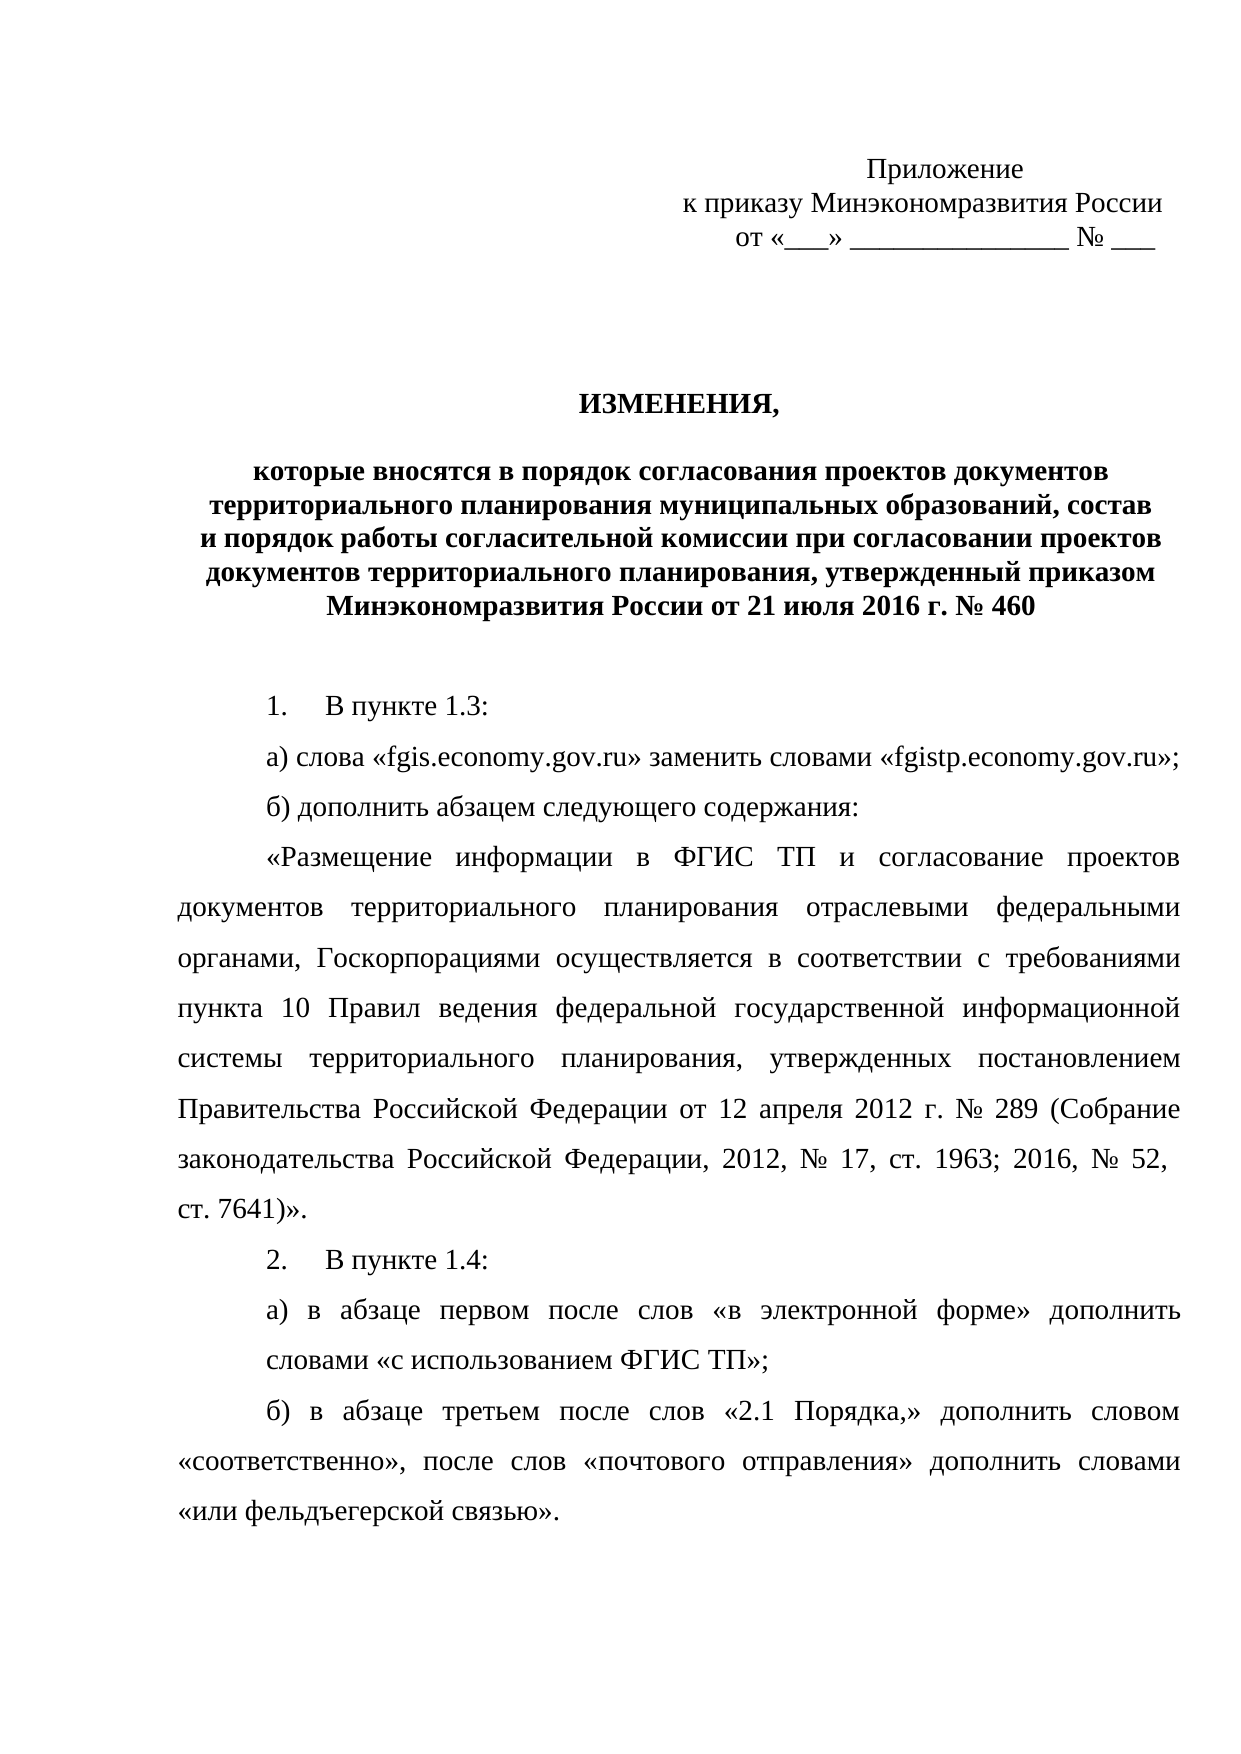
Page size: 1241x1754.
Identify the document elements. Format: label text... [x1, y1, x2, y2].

text от «___» _______________ № ___ [665, 219, 1181, 252]
text б) дополнить абзацем следующего содержания: [266, 789, 1181, 822]
text Приложение [664, 152, 1181, 185]
text и порядок работы согласительной комиссии при согласовании проектов документов территориального планирования, утвержденный приказом Минэкономразвития России от 21 июля 2016 г. № 460 [181, 521, 1181, 621]
text которые вносятся в порядок согласования проектов документов территориального планирования муниципальных образований, состав [181, 453, 1181, 521]
text б) в абзаце третьем после слов «2.1 Порядка,» дополнить словом «соответственно», после слов «почтового отправления» дополнить словами «или фельдъегерской связью». [177, 1393, 1181, 1527]
text «Размещение информации в ФГИС ТП и согласование проектов документов территориального планирования отраслевыми федеральными органами, Госкорпорациями осуществляется в соответствии с требованиями пункта 10 Правил ведения федеральной государственной информационной системы территориального планирования, утвержденных постановлением Правительства Российской Федерации от 12 апреля 2012 г. № 289 (Собрание законодательства Российской Федерации, 2012, № 17, ст. 1963; 2016, № 52, ст. 7641)». [177, 839, 1181, 1225]
list В пункте 1.3: [177, 688, 1181, 722]
text к приказу Минэкономразвития России [664, 185, 1181, 219]
list В пункте 1.4: [177, 1242, 1181, 1275]
text а) слова «fgis.economy.gov.ru» заменить словами «fgistp.economy.gov.ru»; [266, 739, 1181, 772]
text а) в абзаце первом после слов «в электронной форме» дополнить словами «с использованием ФГИС ТП»; [266, 1292, 1181, 1376]
text ИЗМЕНЕНИЯ, [177, 386, 1181, 420]
